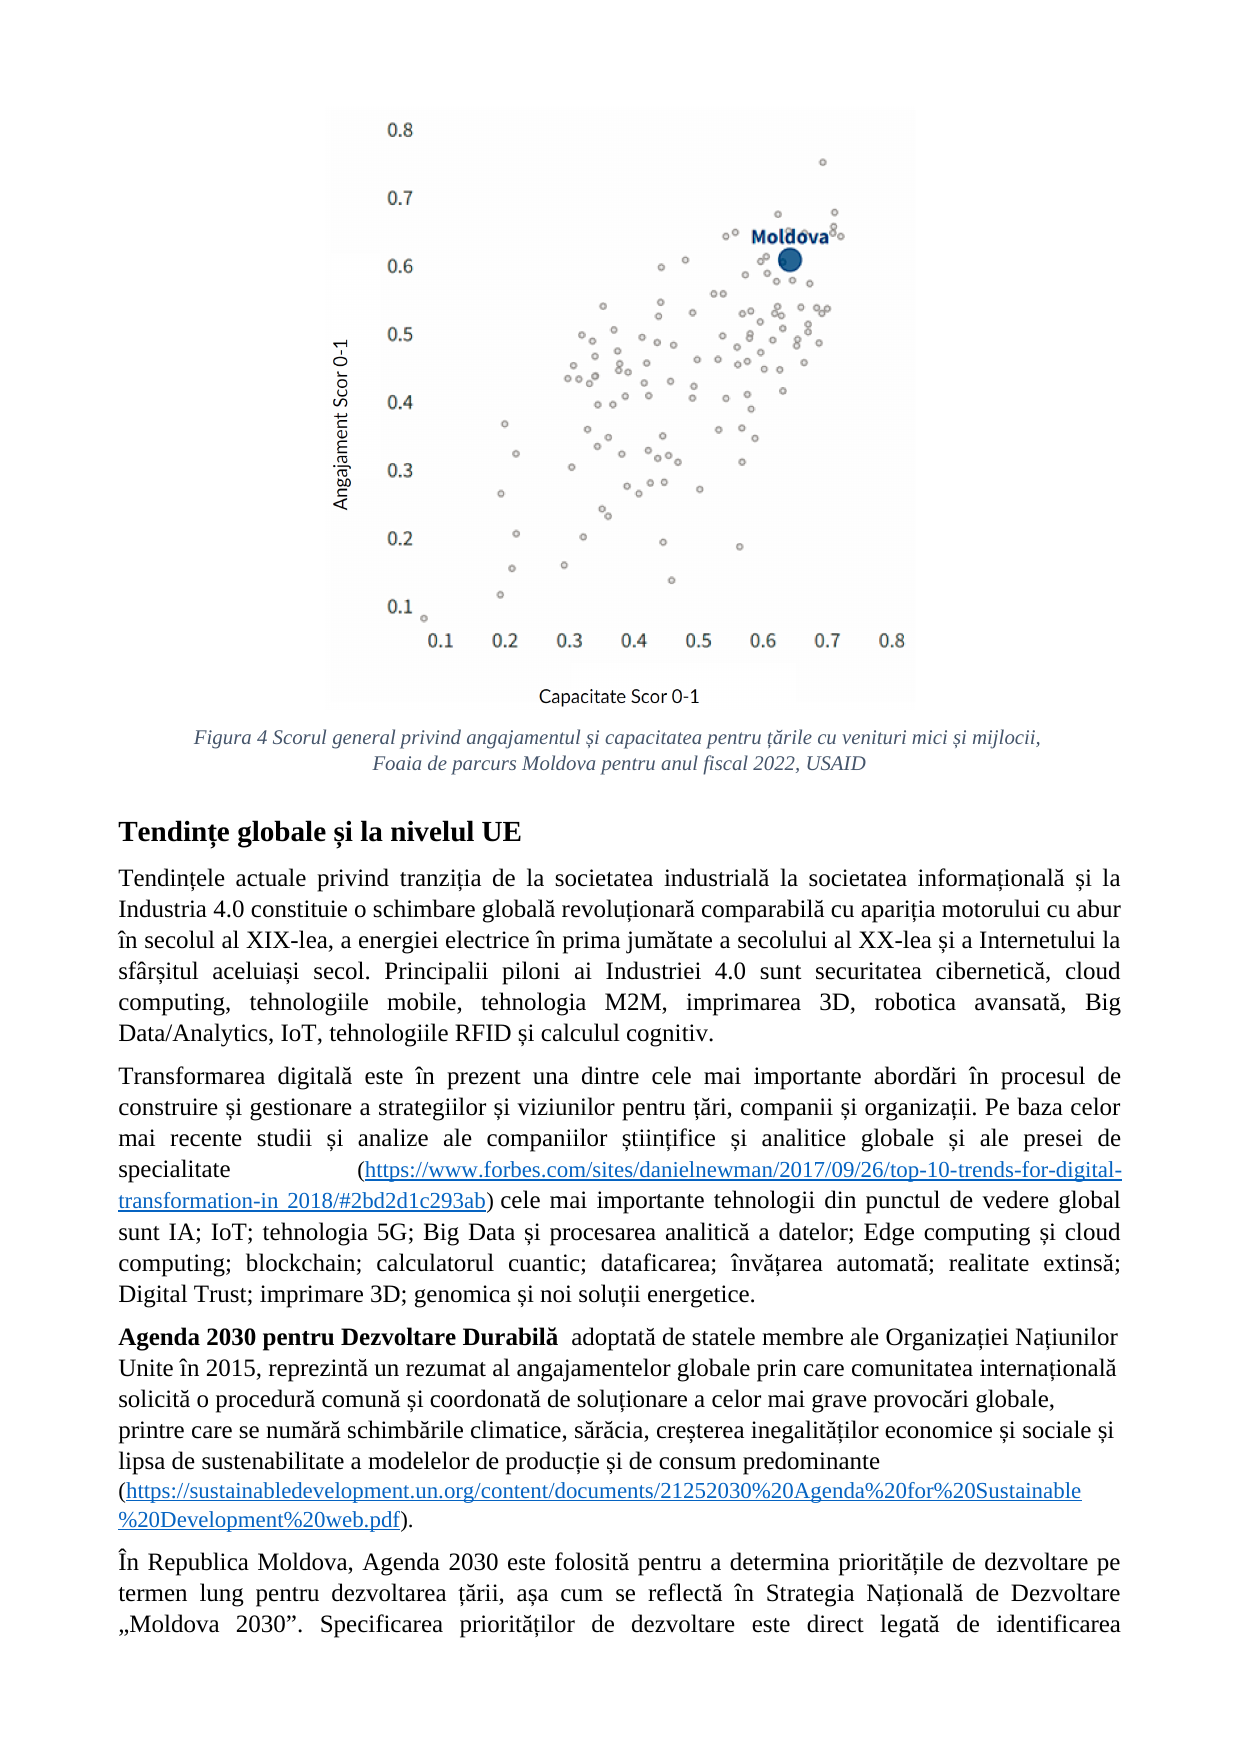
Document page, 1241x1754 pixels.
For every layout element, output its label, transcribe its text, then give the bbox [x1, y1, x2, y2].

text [118, 1547, 1122, 1637]
text Tendințele actuale privind tranziția de la societatea industrială la societatea informațională și la Industria 4.0 constituie o schimbare globală revoluționară comparabilă cu apariția motorului cu abur în secolul al XIX-lea, a energiei electrice în prima jumătate a secolului al XX-lea și a Internetului la sfârșitul aceluiași secol. Principalii piloni ai Industriei 4.0 sunt securitatea cibernetică, cloud computing, tehnologiile mobile, tehnologia M2M, imprimarea 3D, robotica avansată, Big Data/Analytics, IoT, tehnologiile RFID și calculul cognitiv. [118, 863, 1122, 1047]
text Agenda 2030 pentru Dezvoltare Durabilă adoptată de statele membre ale Organizației Națiunilor Unite în 2015, reprezintă un rezumat al angajamentelor globale prin care comunitatea internațională solicită o procedură comună și coordonată de soluționare a celor mai grave provocări globale, printre care se numără schimbările climatice, sărăcia, creșterea inegalităților economice și sociale și lipsa de sustenabilitate a modelelor de producție și de consum predominante (https://sustainabledevelopment.un.org/content/documents/21252030%20Agenda%20for%20Sustainable%20Development%20web.pdf). [118, 1322, 1122, 1532]
picture [325, 106, 916, 710]
subtitle Tendințe globale și la nivelul UE [118, 814, 1122, 847]
text Figura 4 Scorul general privind angajamentul și capacitatea pentru țările cu venituri mici și mijlocii, Foaia de parcurs Moldova pentru anul fiscal 2022, USAID [118, 724, 1122, 774]
text Transformarea digitală este în prezent una dintre cele mai importante abordări în procesul de construire și gestionare a strategiilor și viziunilor pentru țări, companii și organizații. Pe baza celor mai recente studii și analize ale companiilor științifice și analitice globale și ale presei de specialitate (https://www.forbes.com/sites/danielnewman/2017/09/26/top-10-trends-for-digital-transformation-in 2018/#2bd2d1c293ab) cele mai importante tehnologii din punctul de vedere global sunt IA; IoT; tehnologia 5G; Big Data și procesarea analitică a datelor; Edge computing și cloud computing; blockchain; calculatorul cuantic; dataficarea; învățarea automată; realitate extinsă; Digital Trust; imprimare 3D; genomica și noi soluții energetice. [118, 1061, 1122, 1307]
